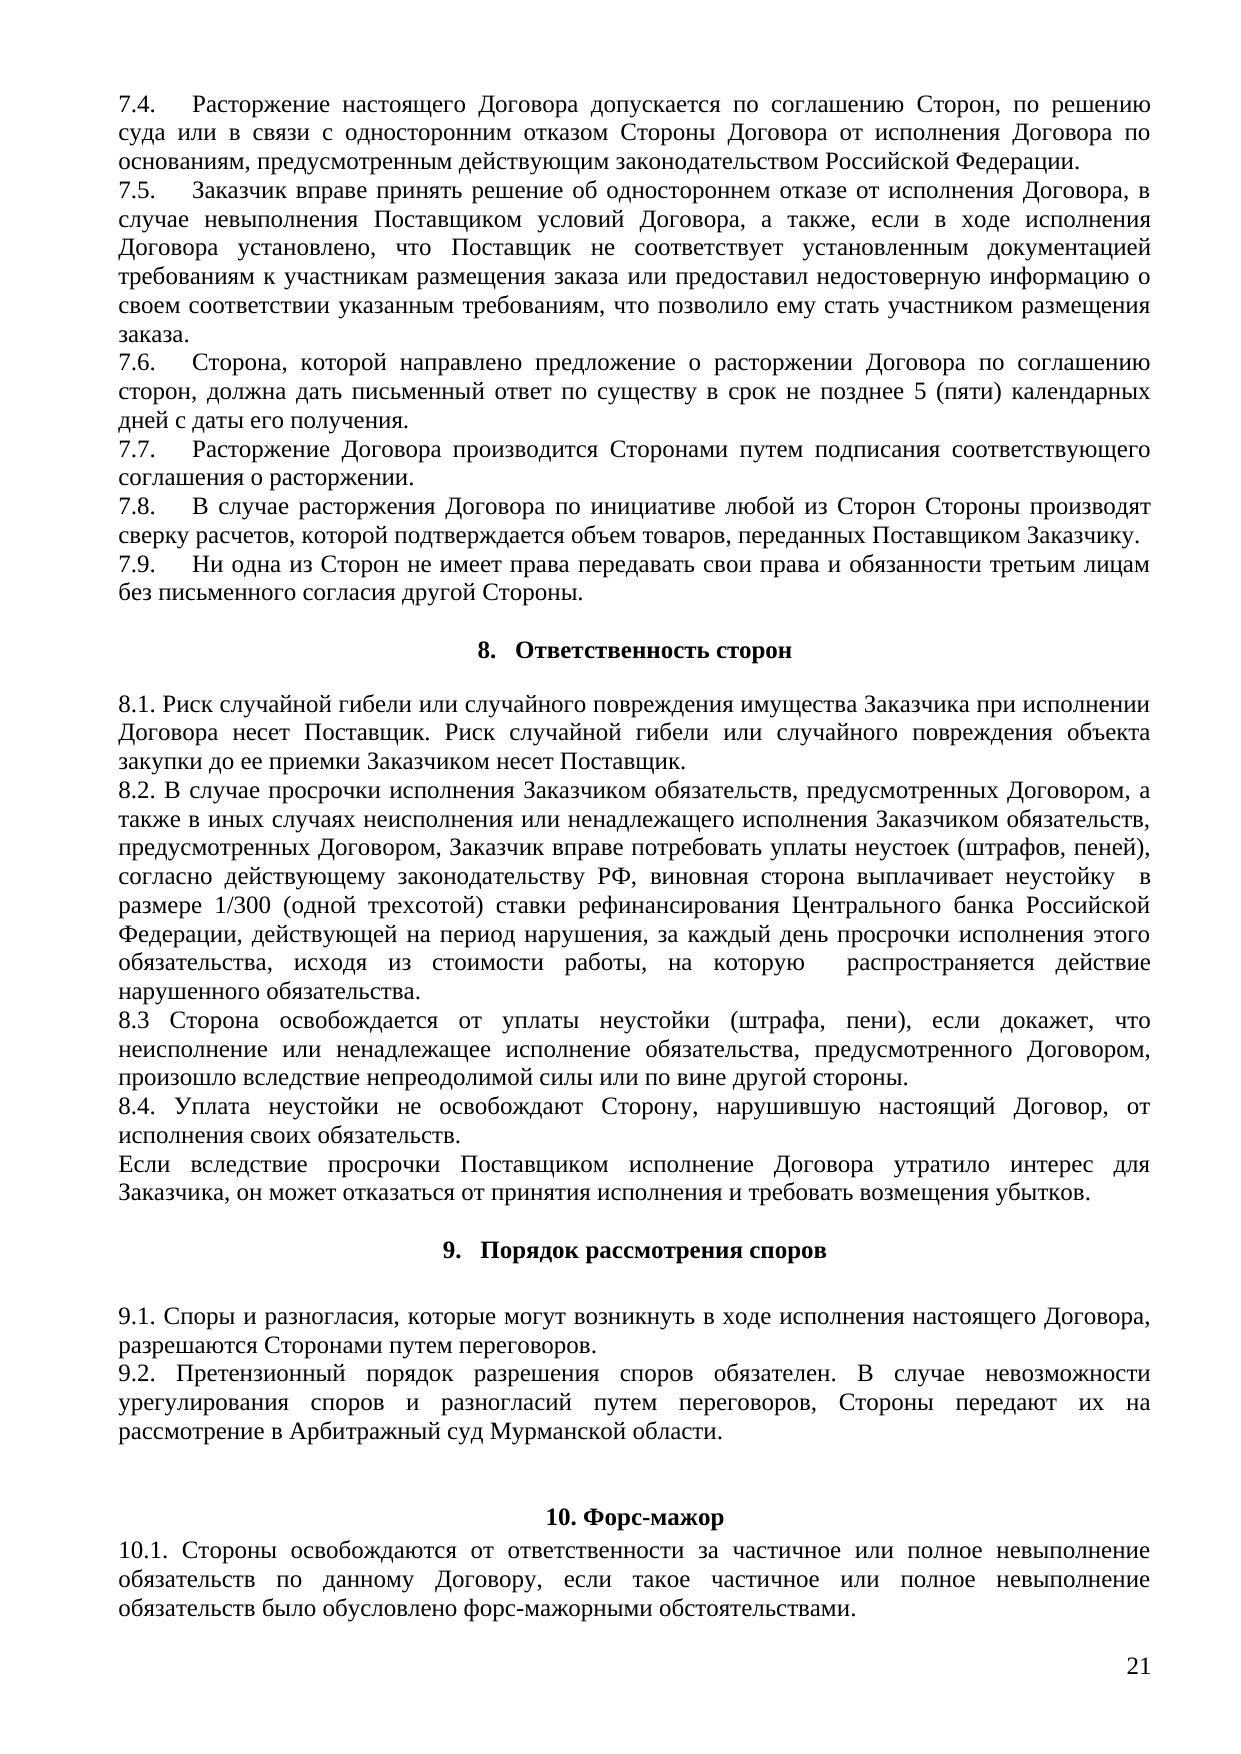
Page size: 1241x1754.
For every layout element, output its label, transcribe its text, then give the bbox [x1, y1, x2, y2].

list Расторжение Договора производится Сторонами путем подписания соответствующего соглашения о расторжении. [118, 434, 1152, 491]
list Ни одна из Сторон не имеет права передавать свои права и обязанности третьим лицам без письменного согласия другой Стороны. [118, 549, 1152, 606]
list Заказчик вправе принять решение об одностороннем отказе от исполнения Договора, в случае невыполнения Поставщиком условий Договора, а также, если в ходе исполнения Договора установлено, что Поставщик не соответствует установленным документацией требованиям к участникам размещения заказа или предоставил недостоверную информацию о своем соответствии указанным требованиям, что позволило ему стать участником размещения заказа. [118, 175, 1152, 347]
text 10.1. Стороны освобождаются от ответственности за частичное или полное невыполнение обязательств по данному Договору, если такое частичное или полное невыполнение обязательств было обусловлено форс-мажорными обстоятельствами. [118, 1535, 1152, 1622]
text 8.4. Уплата неустойки не освобождают Сторону, нарушившую настоящий Договор, от исполнения своих обязательств. [118, 1091, 1152, 1149]
text Если вследствие просрочки Поставщиком исполнение Договора утратило интерес для Заказчика, он может отказаться от принятия исполнения и требовать возмещения убытков. [118, 1149, 1152, 1206]
list Сторона, которой направлено предложение о расторжении Договора по соглашению сторон, должна дать письменный ответ по существу в срок не позднее 5 (пяти) календарных дней с даты его получения. [118, 347, 1152, 434]
list Расторжение настоящего Договора допускается по соглашению Сторон, по решению суда или в связи с односторонним отказом Стороны Договора от исполнения Договора по основаниям, предусмотренным действующим законодательством Российской Федерации. [118, 89, 1152, 175]
list В случае расторжения Договора по инициативе любой из Сторон Стороны производят сверку расчетов, которой подтверждается объем товаров, переданных Поставщиком Заказчику. [118, 491, 1152, 549]
text 9.1. Споры и разногласия, которые могут возникнуть в ходе исполнения настоящего Договора, разрешаются Сторонами путем переговоров. [118, 1301, 1152, 1358]
list Ответственность сторон [118, 635, 1152, 664]
text 8.3 Сторона освобождается от уплаты неустойки (штрафа, пени), если докажет, что неисполнение или ненадлежащее исполнение обязательства, предусмотренного Договором, произошло вследствие непреодолимой силы или по вине другой стороны. [118, 1005, 1152, 1091]
text 8.2. В случае просрочки исполнения Заказчиком обязательств, предусмотренных Договором, а также в иных случаях неисполнения или ненадлежащего исполнения Заказчиком обязательств, предусмотренных Договором, Заказчик вправе потребовать уплаты неустоек (штрафов, пеней), согласно действующему законодательству РФ, виновная сторона выплачивает неустойку в размере 1/300 (одной трехсотой) ставки рефинансирования Центрального банка Российской Федерации, действующей на период нарушения, за каждый день просрочки исполнения этого обязательства, исходя из стоимости работы, на которую распространяется действие нарушенного обязательства. [118, 775, 1152, 1005]
text 9.2. Претензионный порядок разрешения споров обязателен. В случае невозможности урегулирования споров и разногласий путем переговоров, Стороны передают их на рассмотрение в Арбитражный суд Мурманской области. [118, 1358, 1152, 1445]
list Форс-мажор [118, 1502, 1152, 1531]
list Порядок рассмотрения споров [118, 1235, 1152, 1264]
text 8.1. Риск случайной гибели или случайного повреждения имущества Заказчика при исполнении Договора несет Поставщик. Риск случайной гибели или случайного повреждения объекта закупки до ее приемки Заказчиком несет Поставщик. [118, 689, 1152, 775]
